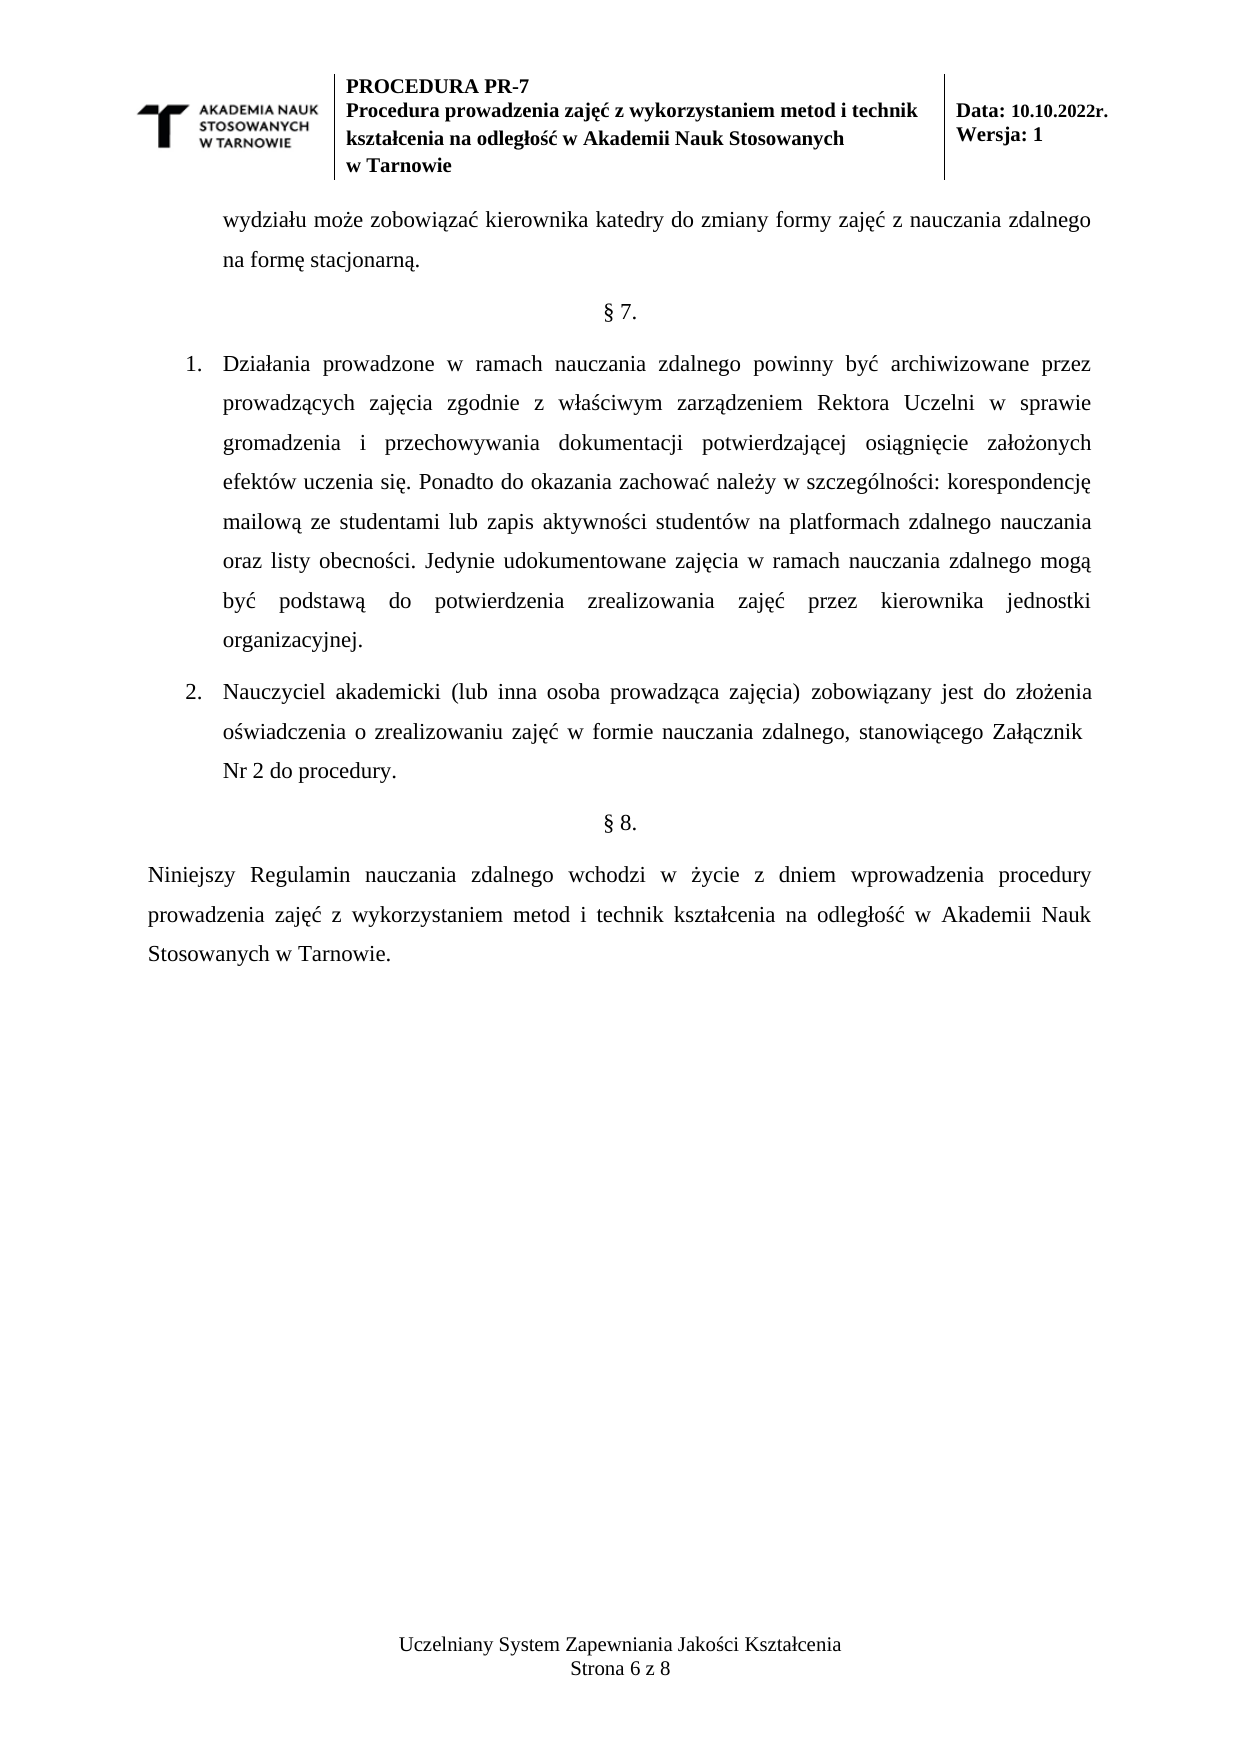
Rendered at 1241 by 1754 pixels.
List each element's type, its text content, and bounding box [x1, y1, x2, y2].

text Niniejszy Regulamin nauczania zdalnego wchodzi w życie z dniem wprowadzenia procedury prowadzenia zajęć z wykorzystaniem metod i technik kształcenia na odległość w Akademii Nauk Stosowanych w Tarnowie. [148, 861, 1093, 966]
list Nauczyciel akademicki (lub inna osoba prowadząca zajęcia) zobowiązany jest do złożenia oświadczenia o zrealizowaniu zajęć w formie nauczania zdalnego, stanowiącego Załącznik Nr 2 do procedury. [185, 678, 1093, 783]
list Działania prowadzone w ramach nauczania zdalnego powinny być archiwizowane przez prowadzących zajęcia zgodnie z właściwym zarządzeniem Rektora Uczelni w sprawie gromadzenia i przechowywania dokumentacji potwierdzającej osiągnięcie założonych efektów uczenia się. Ponadto do okazania zachować należy w szczególności: korespondencję mailową ze studentami lub zapis aktywności studentów na platformach zdalnego nauczania oraz listy obecności. Jedynie udokumentowane zajęcia w ramach nauczania zdalnego mogą być podstawą do potwierdzenia zrealizowania zajęć przez kierownika jednostki organizacyjnej. [185, 350, 1093, 653]
text § 7. [148, 298, 1093, 324]
picture [129, 100, 324, 154]
text § 8. [148, 809, 1093, 836]
